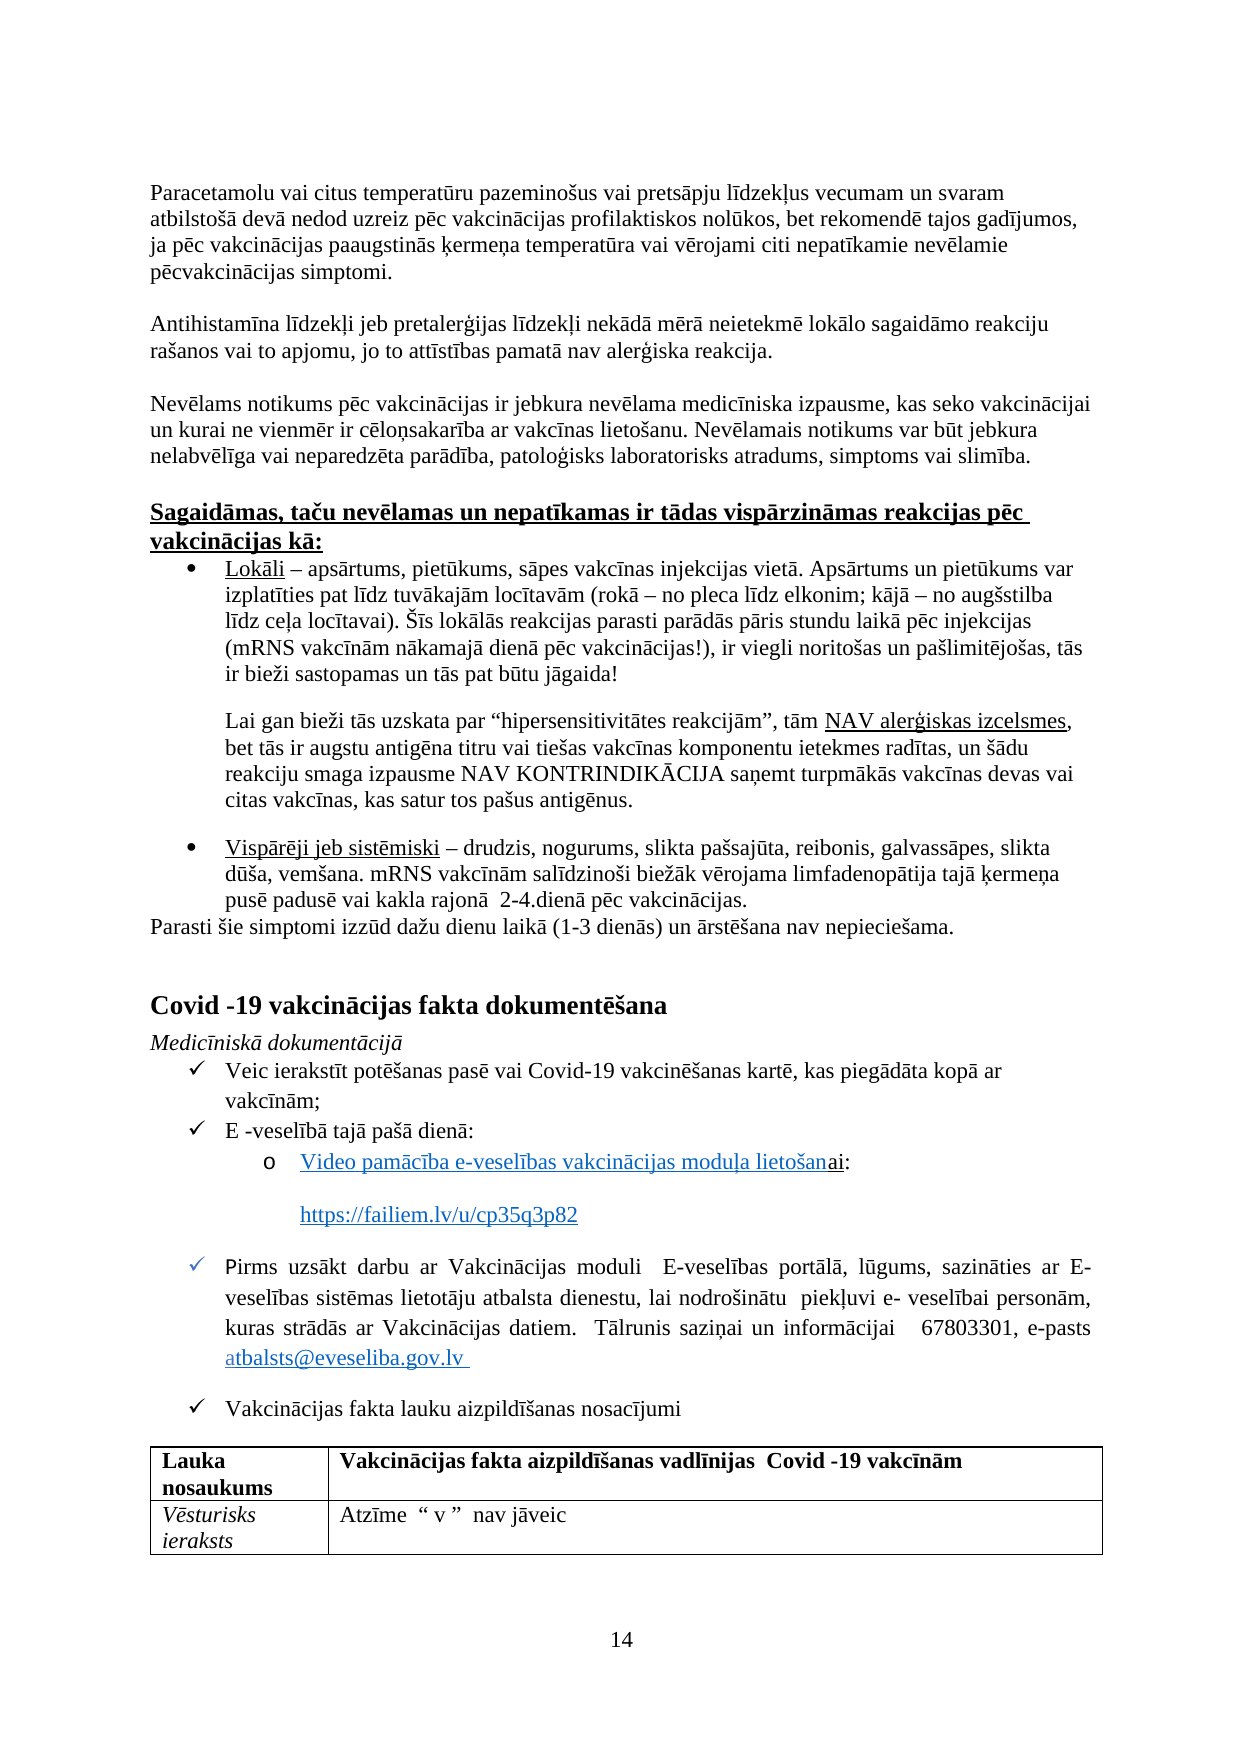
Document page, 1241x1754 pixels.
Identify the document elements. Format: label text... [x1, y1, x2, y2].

text Sagaidāmas, taču nevēlamas un nepatīkamas ir tādas vispārzināmas reakcijas pēc vakcinācijas kā: [150, 469, 1093, 555]
table_cell Atzīme “ v ” nav jāveic [329, 1501, 1102, 1554]
table_header Lauka nosaukums [151, 1448, 328, 1500]
table_header Vakcinācijas fakta aizpildīšanas vadlīnijas Covid -19 vakcīnām [329, 1448, 1102, 1500]
subtitle Covid -19 vakcinācijas fakta dokumentēšana [150, 989, 1093, 1020]
list Pirms uzsākt darbu ar Vakcinācijas moduli E-veselības portālā, lūgums, sazināties ar E-veselības sistēmas lietotāju atbalsta dienestu, lai nodrošinātu piekļuvi e- veselībai personām, kuras strādās ar Vakcinācijas datiem. Tālrunis saziņai un informācijai 67803301, e-pasts atbalsts@eveseliba.gov.lv [187, 1252, 1093, 1371]
list Veic ierakstīt potēšanas pasē vai Covid-19 vakcinēšanas kartē, kas piegādāta kopā ar vakcīnām; [187, 1057, 1093, 1114]
list Lai gan bieži tās uzskata par “hipersensitivitātes reakcijām”, tām NAV alerģiskas izcelsmes, bet tās ir augstu antigēna titru vai tiešas vakcīnas komponentu ietekmes radītas, un šādu reakciju smaga izpausme NAV KONTRINDIKĀCIJA saņemt turpmākās vakcīnas devas vai citas vakcīnas, kas satur tos pašus antigēnus. [225, 707, 1093, 813]
list E -veselībā tajā pašā dienā: [187, 1117, 1093, 1144]
list Video pamācība e-veselības vakcinācijas moduļa lietošanai: [262, 1148, 1093, 1176]
subtitle Medicīniskā dokumentācijā [150, 1029, 1093, 1055]
text Nevēlams notikums pēc vakcinācijas ir jebkura nevēlama medicīniska izpausme, kas seko vakcinācijai un kurai ne vienmēr ir cēloņsakarība ar vakcīnas lietošanu. Nevēlamais notikums var būt jebkura nelabvēlīga vai neparedzēta parādība, patoloģisks laboratorisks atradums, simptoms vai slimība. [150, 389, 1093, 469]
list Vispārēji jeb sistēmiski – drudzis, nogurums, slikta pašsajūta, reibonis, galvassāpes, slikta dūša, vemšana. mRNS vakcīnām salīdzinoši biežāk vērojama limfadenopātija tajā ķermeņa pusē padusē vai kakla rajonā 2-4.dienā pēc vakcinācijas. [187, 834, 1093, 913]
table_cell Vēsturisks ieraksts [151, 1501, 328, 1554]
list https://failiem.lv/u/cp35q3p82 [225, 1201, 1093, 1227]
list Vakcinācijas fakta lauku aizpildīšanas nosacījumi [187, 1395, 1093, 1422]
text Paracetamolu vai citus temperatūru pazeminošus vai pretsāpju līdzekļus vecumam un svaram atbilstošā devā nedod uzreiz pēc vakcinācijas profilaktiskos nolūkos, bet rekomendē tajos gadījumos, ja pēc vakcinācijas paaugstinās ķermeņa temperatūra vai vērojami citi nepatīkamie nevēlamie pēcvakcinācijas simptomi. [150, 179, 1093, 284]
text Antihistamīna līdzekļi jeb pretalerģijas līdzekļi nekādā mērā neietekmē lokālo sagaidāmo reakciju rašanos vai to apjomu, jo to attīstības pamatā nav alerģiska reakcija. [150, 311, 1093, 363]
text Parasti šie simptomi izzūd dažu dienu laikā (1-3 dienās) un ārstēšana nav nepieciešama. [150, 913, 1093, 939]
list Lokāli – apsārtums, pietūkums, sāpes vakcīnas injekcijas vietā. Apsārtums un pietūkums var izplatīties pat līdz tuvākajām locītavām (rokā – no pleca līdz elkonim; kājā – no augšstilba līdz ceļa locītavai). Šīs lokālās reakcijas parasti parādās pāris stundu laikā pēc injekcijas (mRNS vakcīnām nākamajā dienā pēc vakcinācijas!), ir viegli noritošas un pašlimitējošas, tās ir bieži sastopamas un tās pat būtu jāgaida! [187, 555, 1093, 687]
